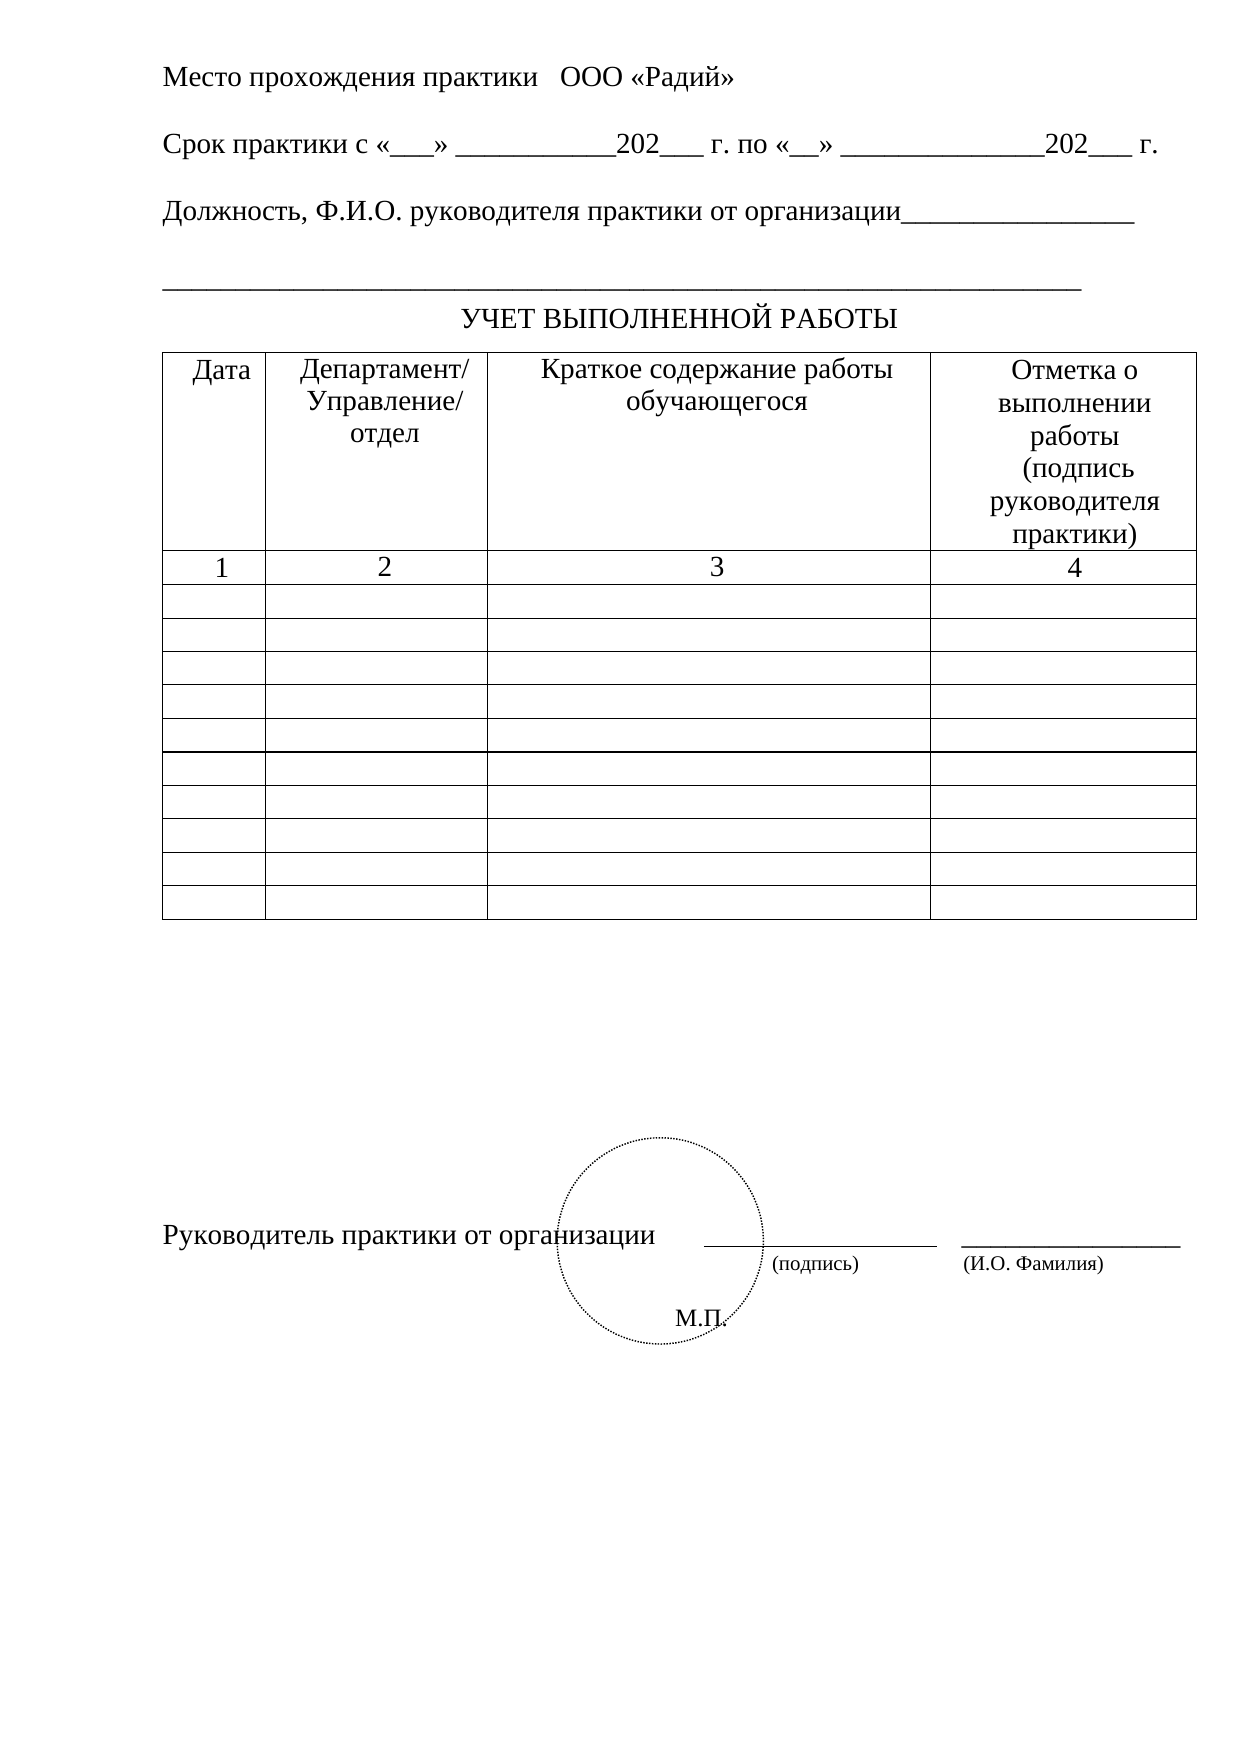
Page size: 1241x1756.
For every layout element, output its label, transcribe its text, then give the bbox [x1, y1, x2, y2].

table_cell [488, 619, 930, 651]
table_cell [163, 585, 265, 617]
table_cell [931, 652, 1196, 684]
text Срок практики с «___» ___________202___ г. по «__» ______________202___ г. [162, 126, 1196, 160]
text М.П. [162, 1303, 1196, 1332]
table_cell [931, 585, 1196, 617]
table_cell [266, 786, 487, 818]
table_cell [266, 819, 487, 852]
table_cell 3 [488, 551, 930, 584]
table_cell [266, 652, 487, 684]
table_cell [266, 619, 487, 651]
text Место прохождения практики ООО «Радий» [162, 59, 1196, 93]
table_cell [266, 886, 487, 919]
table_cell [931, 719, 1196, 751]
table_cell [163, 652, 265, 684]
table_cell [488, 652, 930, 684]
table_header Дата [163, 353, 265, 550]
text Должность, Ф.И.О. руководителя практики от организации________________ [162, 193, 1196, 227]
table_cell [266, 585, 487, 617]
table_cell 1 [163, 551, 265, 584]
table_cell [163, 819, 265, 852]
text _______________________________________________________________ [162, 260, 1196, 294]
table_cell [163, 753, 265, 785]
table_cell [931, 819, 1196, 852]
text (подпись) (И.О. Фамилия) [162, 1251, 1196, 1275]
table_header Краткое содержание работы обучающегося [488, 353, 930, 550]
table_cell [488, 585, 930, 617]
table_cell 2 [266, 551, 487, 584]
table_cell [931, 786, 1196, 818]
table_cell [488, 853, 930, 885]
table_cell [931, 753, 1196, 785]
table_cell [488, 819, 930, 852]
table_header Департамент/ Управление/ отдел [266, 353, 487, 550]
table_cell [266, 853, 487, 885]
text УЧЕТ ВЫПОЛНЕННОЙ РАБОТЫ [162, 301, 1196, 334]
table_cell [163, 786, 265, 818]
table_cell [266, 685, 487, 718]
table_cell [163, 886, 265, 919]
table_cell [163, 619, 265, 651]
table_cell [931, 619, 1196, 651]
text Руководитель практики от организации _______________ [162, 1217, 1196, 1251]
table_cell [488, 886, 930, 919]
table_cell [488, 786, 930, 818]
table_cell [931, 886, 1196, 919]
table_cell [488, 685, 930, 718]
table_cell [163, 853, 265, 885]
table_cell [266, 719, 487, 751]
table_cell [931, 853, 1196, 885]
table_cell [488, 719, 930, 751]
table_cell [931, 685, 1196, 718]
table_cell [163, 719, 265, 751]
table_cell [266, 753, 487, 785]
table_cell [488, 753, 930, 785]
table_cell [163, 685, 265, 718]
table_header Отметка о выполнении работы (подпись руководителя практики) [931, 353, 1196, 550]
table_cell 4 [931, 551, 1196, 584]
